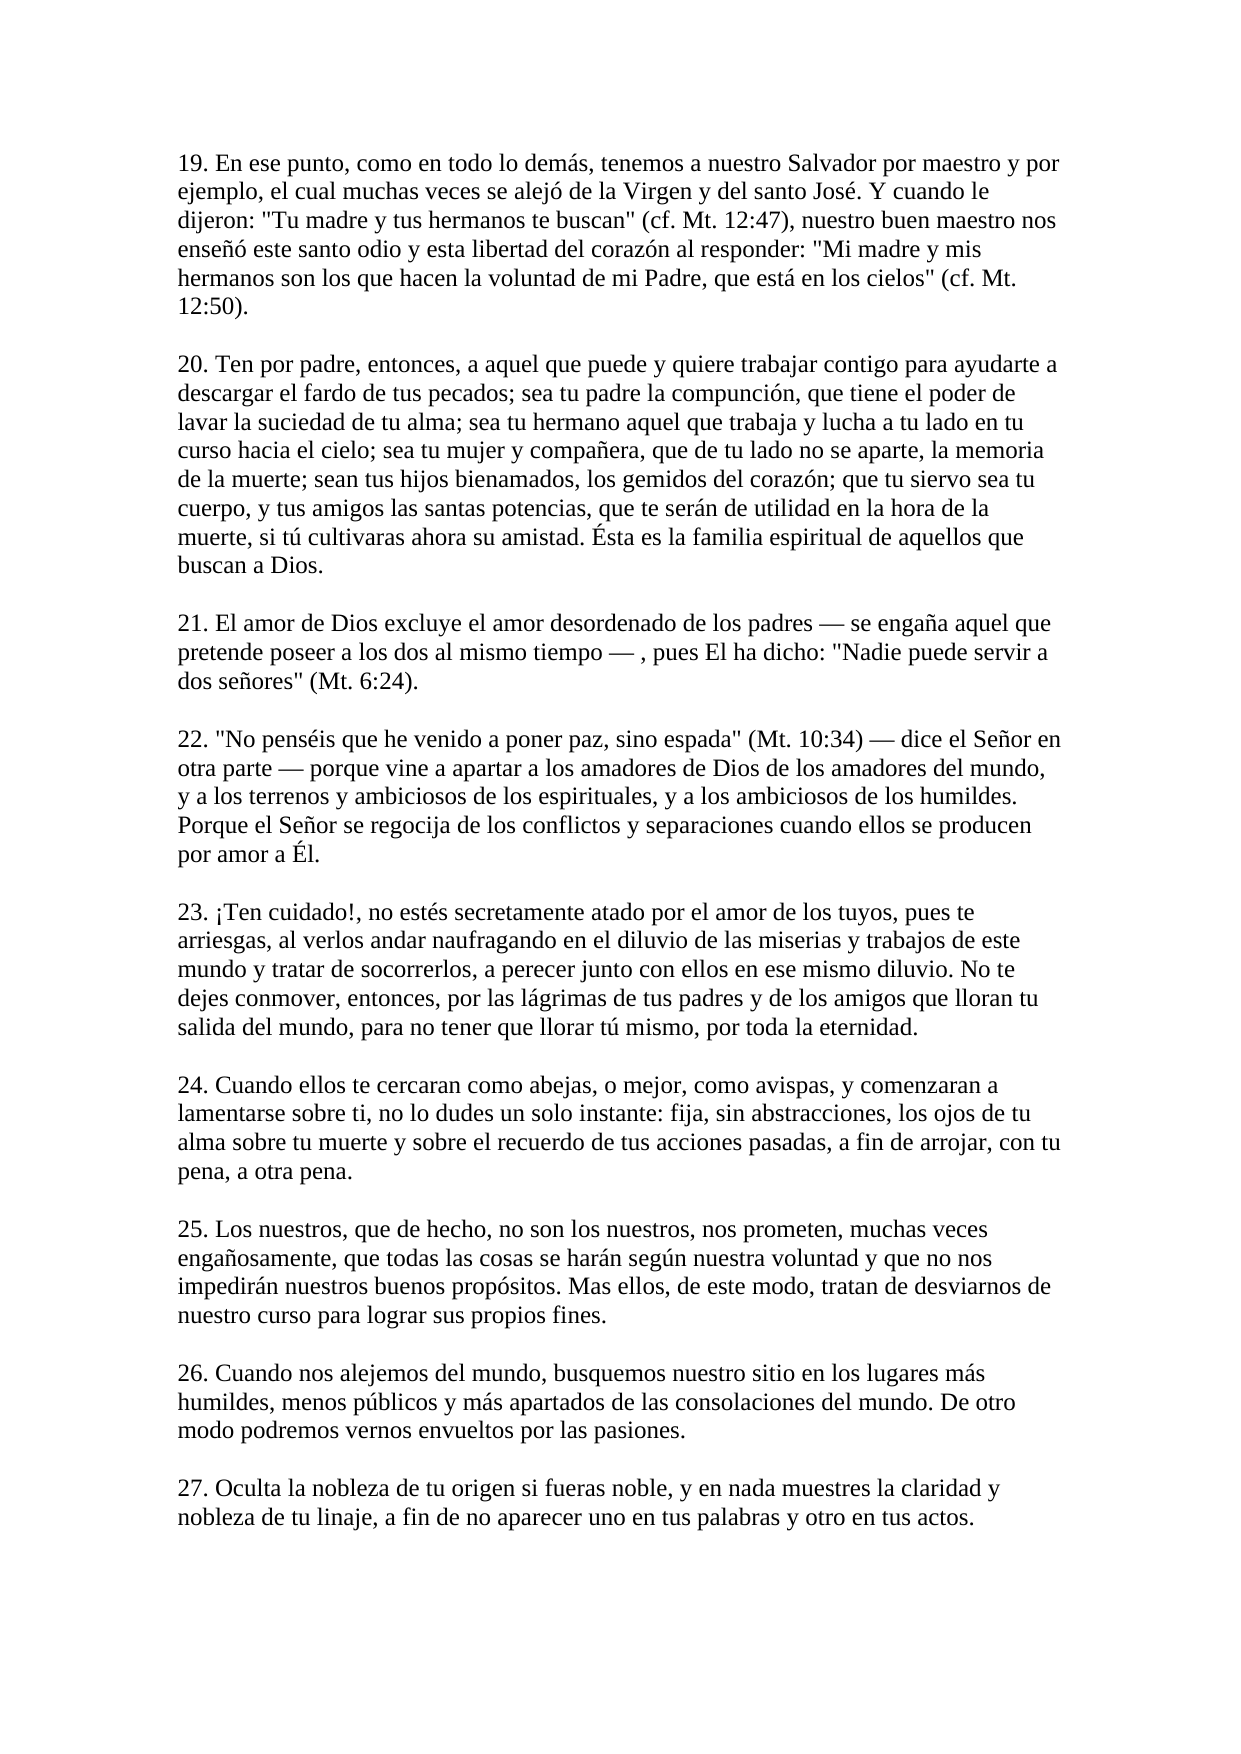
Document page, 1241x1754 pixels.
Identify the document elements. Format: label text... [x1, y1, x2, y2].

text 24. Cuando ellos te cercaran como abejas, o mejor, como avispas, y comenzaran a lamentarse sobre ti, no lo dudes un solo instante: fija, sin abstracciones, los ojos de tu alma sobre tu muerte y sobre el recuerdo de tus acciones pasadas, a fin de arrojar, con tu pena, a otra pena. [177, 1070, 1063, 1185]
text 26. Cuando nos alejemos del mundo, busquemos nuestro sitio en los lugares más humildes, menos públicos y más apartados de las consolaciones del mundo. De otro modo podremos vernos envueltos por las pasiones. [177, 1358, 1063, 1444]
text 22. "No penséis que he venido a poner paz, sino espada" (Mt. 10:34) — dice el Señor en otra parte — porque vine a apartar a los amadores de Dios de los amadores del mundo, y a los terrenos y ambiciosos de los espirituales, y a los ambiciosos de los humildes. Porque el Señor se regocija de los conflictos y separaciones cuando ellos se producen por amor a Él. [177, 724, 1063, 868]
text 20. Ten por padre, entonces, a aquel que puede y quiere trabajar contigo para ayudarte a descargar el fardo de tus pecados; sea tu padre la compunción, que tiene el poder de lavar la suciedad de tu alma; sea tu hermano aquel que trabaja y lucha a tu lado en tu curso hacia el cielo; sea tu mujer y compañera, que de tu lado no se aparte, la memoria de la muerte; sean tus hijos bienamados, los gemidos del corazón; que tu siervo sea tu cuerpo, y tus amigos las santas potencias, que te serán de utilidad en la hora de la muerte, si tú cultivaras ahora su amistad. Ésta es la familia espiritual de aquellos que buscan a Dios. [177, 349, 1063, 579]
text 25. Los nuestros, que de hecho, no son los nuestros, nos prometen, muchas veces engañosamente, que todas las cosas se harán según nuestra voluntad y que no nos impedirán nuestros buenos propósitos. Mas ellos, de este modo, tratan de desviarnos de nuestro curso para lograr sus propios fines. [177, 1214, 1063, 1329]
text 21. El amor de Dios excluye el amor desordenado de los padres — se engaña aquel que pretende poseer a los dos al mismo tiempo — , pues El ha dicho: "Nadie puede servir a dos señores" (Mt. 6:24). [177, 608, 1063, 695]
text 27. Oculta la nobleza de tu origen si fueras noble, y en nada muestres la claridad y nobleza de tu linaje, a fin de no aparecer uno en tus palabras y otro en tus actos. [177, 1473, 1063, 1531]
text 19. En ese punto, como en todo lo demás, tenemos a nuestro Salvador por maestro y por ejemplo, el cual muchas veces se alejó de la Virgen y del santo José. Y cuando le dijeron: "Tu madre y tus hermanos te buscan" (cf. Mt. 12:47), nuestro buen maestro nos enseñó este santo odio y esta libertad del corazón al responder: "Mi madre y mis hermanos son los que hacen la voluntad de mi Padre, que está en los cielos" (cf. Mt. 12:50). [177, 148, 1063, 320]
text 23. ¡Ten cuidado!, no estés secretamente atado por el amor de los tuyos, pues te arriesgas, al verlos andar naufragando en el diluvio de las miserias y trabajos de este mundo y tratar de socorrerlos, a perecer junto con ellos en ese mismo diluvio. No te dejes conmover, entonces, por las lágrimas de tus padres y de los amigos que lloran tu salida del mundo, para no tener que llorar tú mismo, por toda la eternidad. [177, 897, 1063, 1041]
